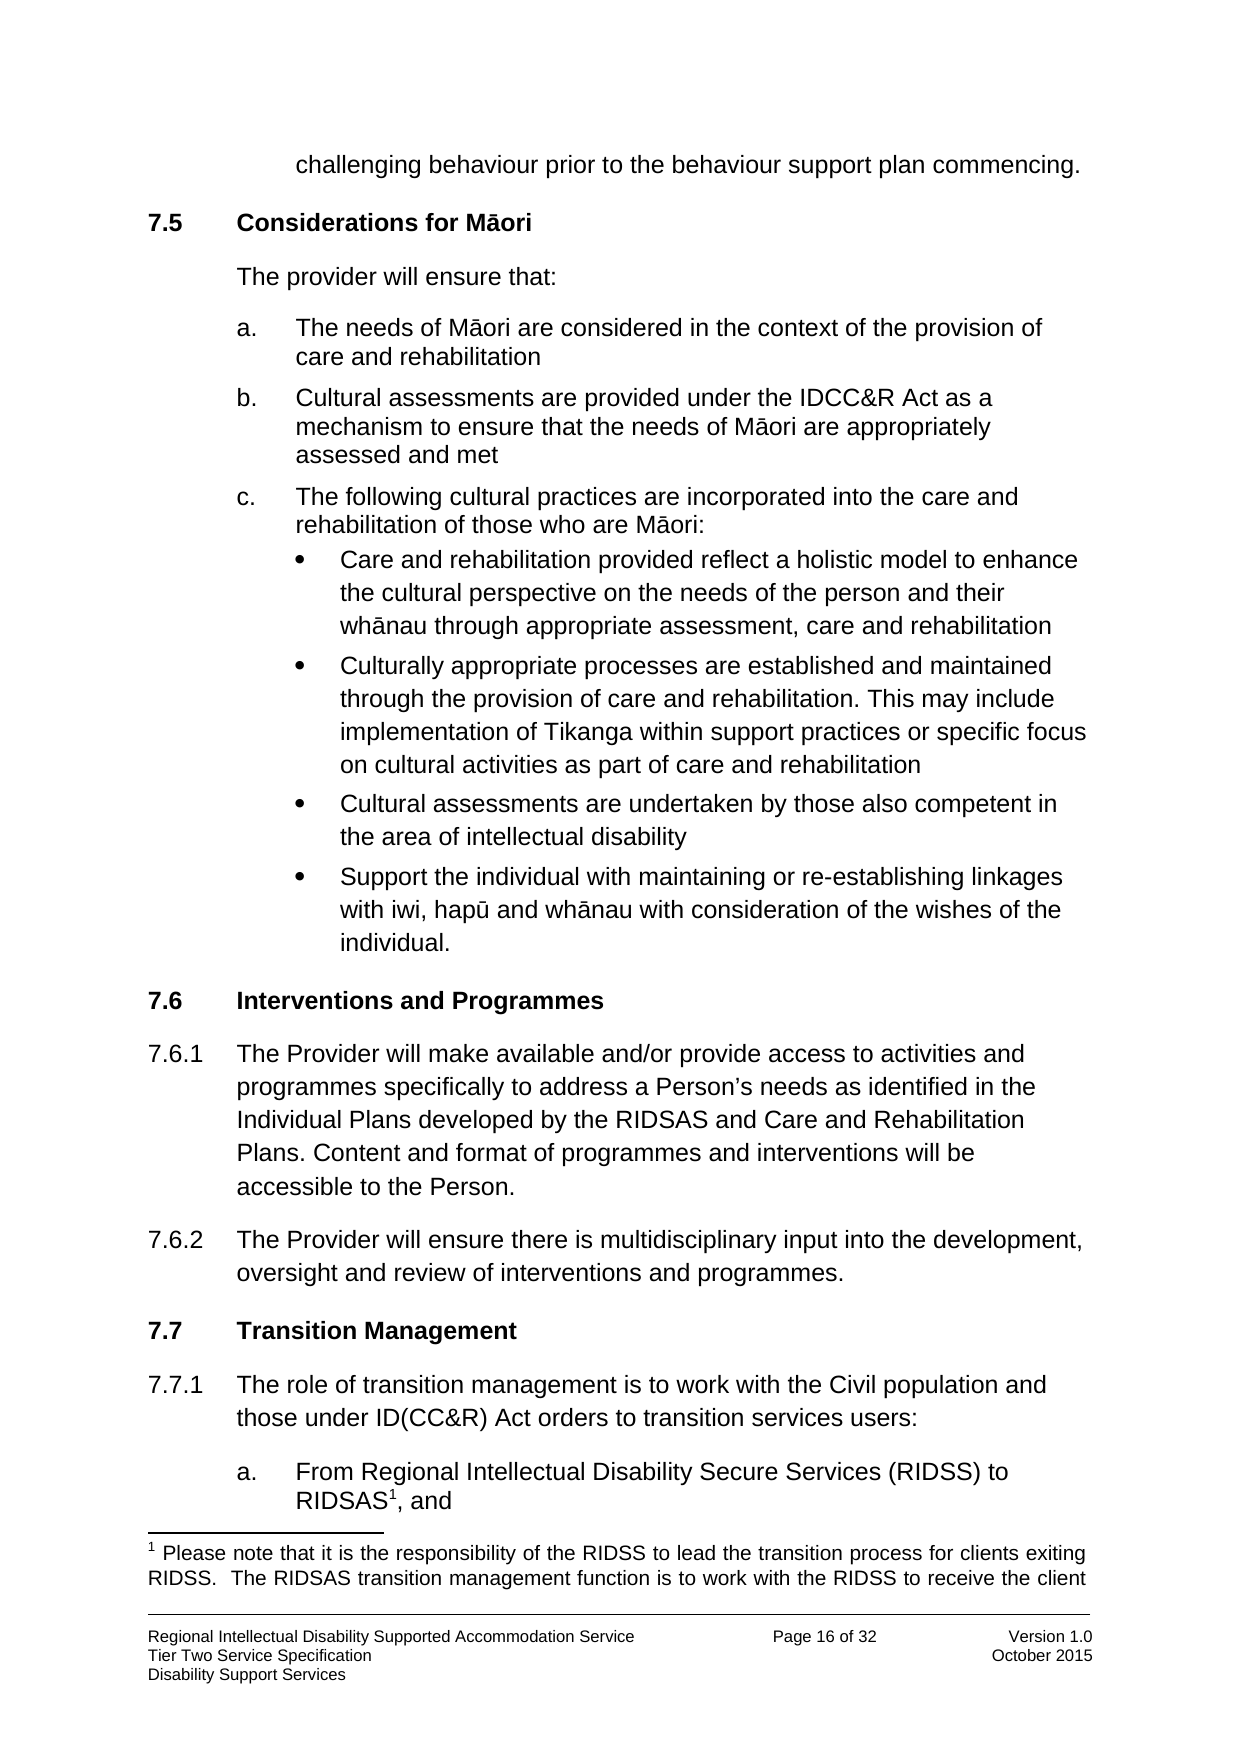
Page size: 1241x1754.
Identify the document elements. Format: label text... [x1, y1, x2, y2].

list Culturally appropriate processes are established and maintained through the provision of care and rehabilitation. This may include implementation of Tikanga within support practices or specific focus on cultural activities as part of care and rehabilitation [295, 651, 1090, 778]
list Support the individual with maintaining or re-establishing linkages with iwi, hapū and whānau with consideration of the wishes of the individual. [295, 861, 1090, 956]
subtitle Interventions and Programmes [148, 986, 1090, 1014]
text The provider will ensure that: [236, 262, 1090, 291]
list The following cultural practices are incorporated into the care and rehabilitation of those who are Māori: [236, 481, 1090, 539]
list From Regional Intellectual Disability Secure Services (RIDSS) to RIDSAS, and [236, 1457, 1090, 1514]
list Cultural assessments are provided under the IDCC&R Act as a mechanism to ensure that the needs of Māori are appropriately assessed and met [236, 383, 1090, 469]
text 7.6.1 The Provider will make available and/or provide access to activities and programmes specifically to address a Person’s needs as identified in the Individual Plans developed by the RIDSAS and Care and Rehabilitation Plans. Content and format of programmes and interventions will be accessible to the Person. [148, 1039, 1090, 1200]
subtitle Considerations for Māori [148, 208, 1090, 237]
list Cultural assessments are undertaken by those also competent in the area of intellectual disability [295, 789, 1090, 851]
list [236, 150, 1090, 179]
subtitle Transition Management [148, 1316, 1090, 1345]
list Care and rehabilitation provided reflect a holistic model to enhance the cultural perspective on the needs of the person and their whānau through appropriate assessment, care and rehabilitation [295, 545, 1090, 640]
list The needs of Māori are considered in the context of the provision of care and rehabilitation [236, 313, 1090, 370]
text 7.6.2 The Provider will ensure there is multidisciplinary input into the development, oversight and review of interventions and programmes. [148, 1225, 1090, 1287]
text 7.7.1 The role of transition management is to work with the Civil population and those under ID(CC&R) Act orders to transition services users: [148, 1370, 1090, 1432]
